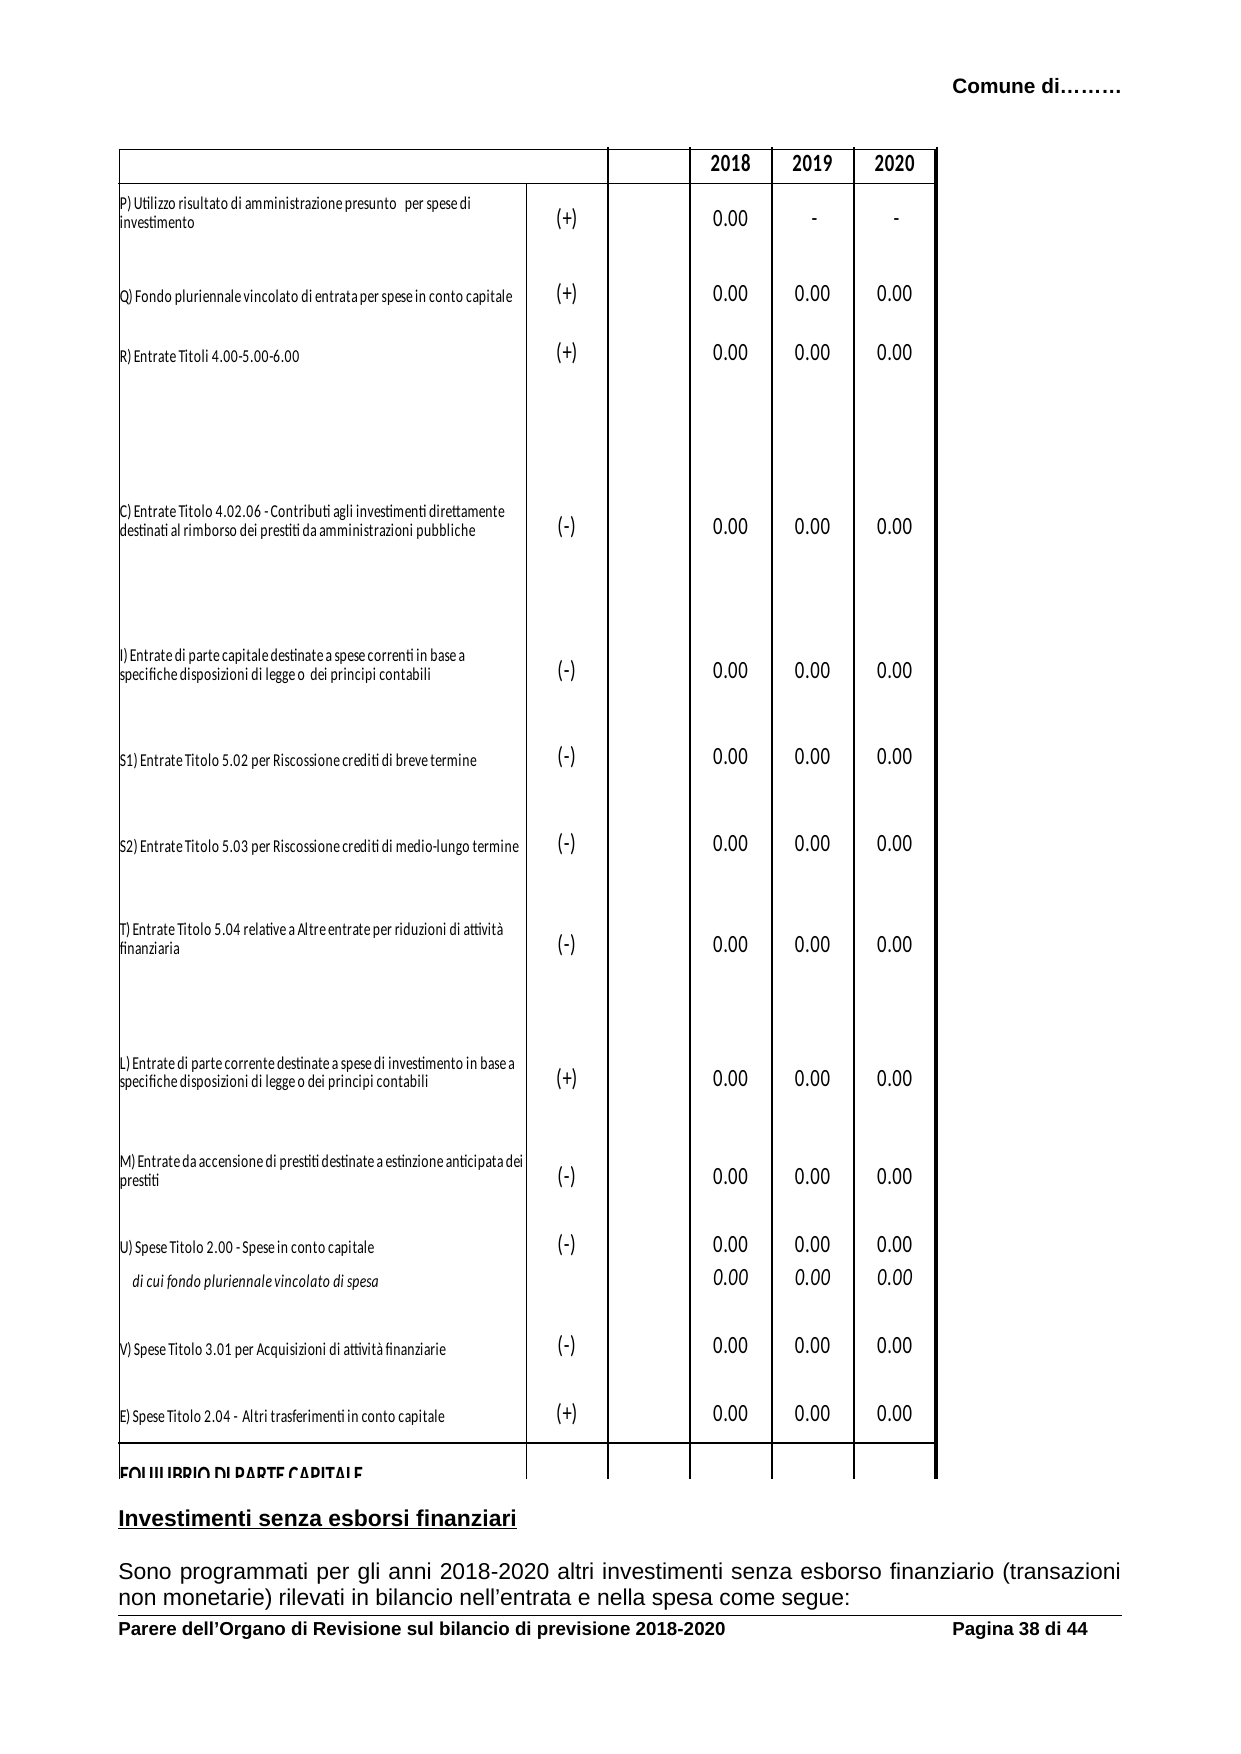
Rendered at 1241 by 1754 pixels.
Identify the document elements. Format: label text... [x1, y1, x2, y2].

text Sono programmati per gli anni 2018-2020 altri investimenti senza esborso finanziario (transazioni non monetarie) rilevati in bilancio nell’entrata e nella spesa come segue: [118, 1558, 1122, 1611]
text Investimenti senza esborsi finanziari [118, 1505, 1122, 1532]
